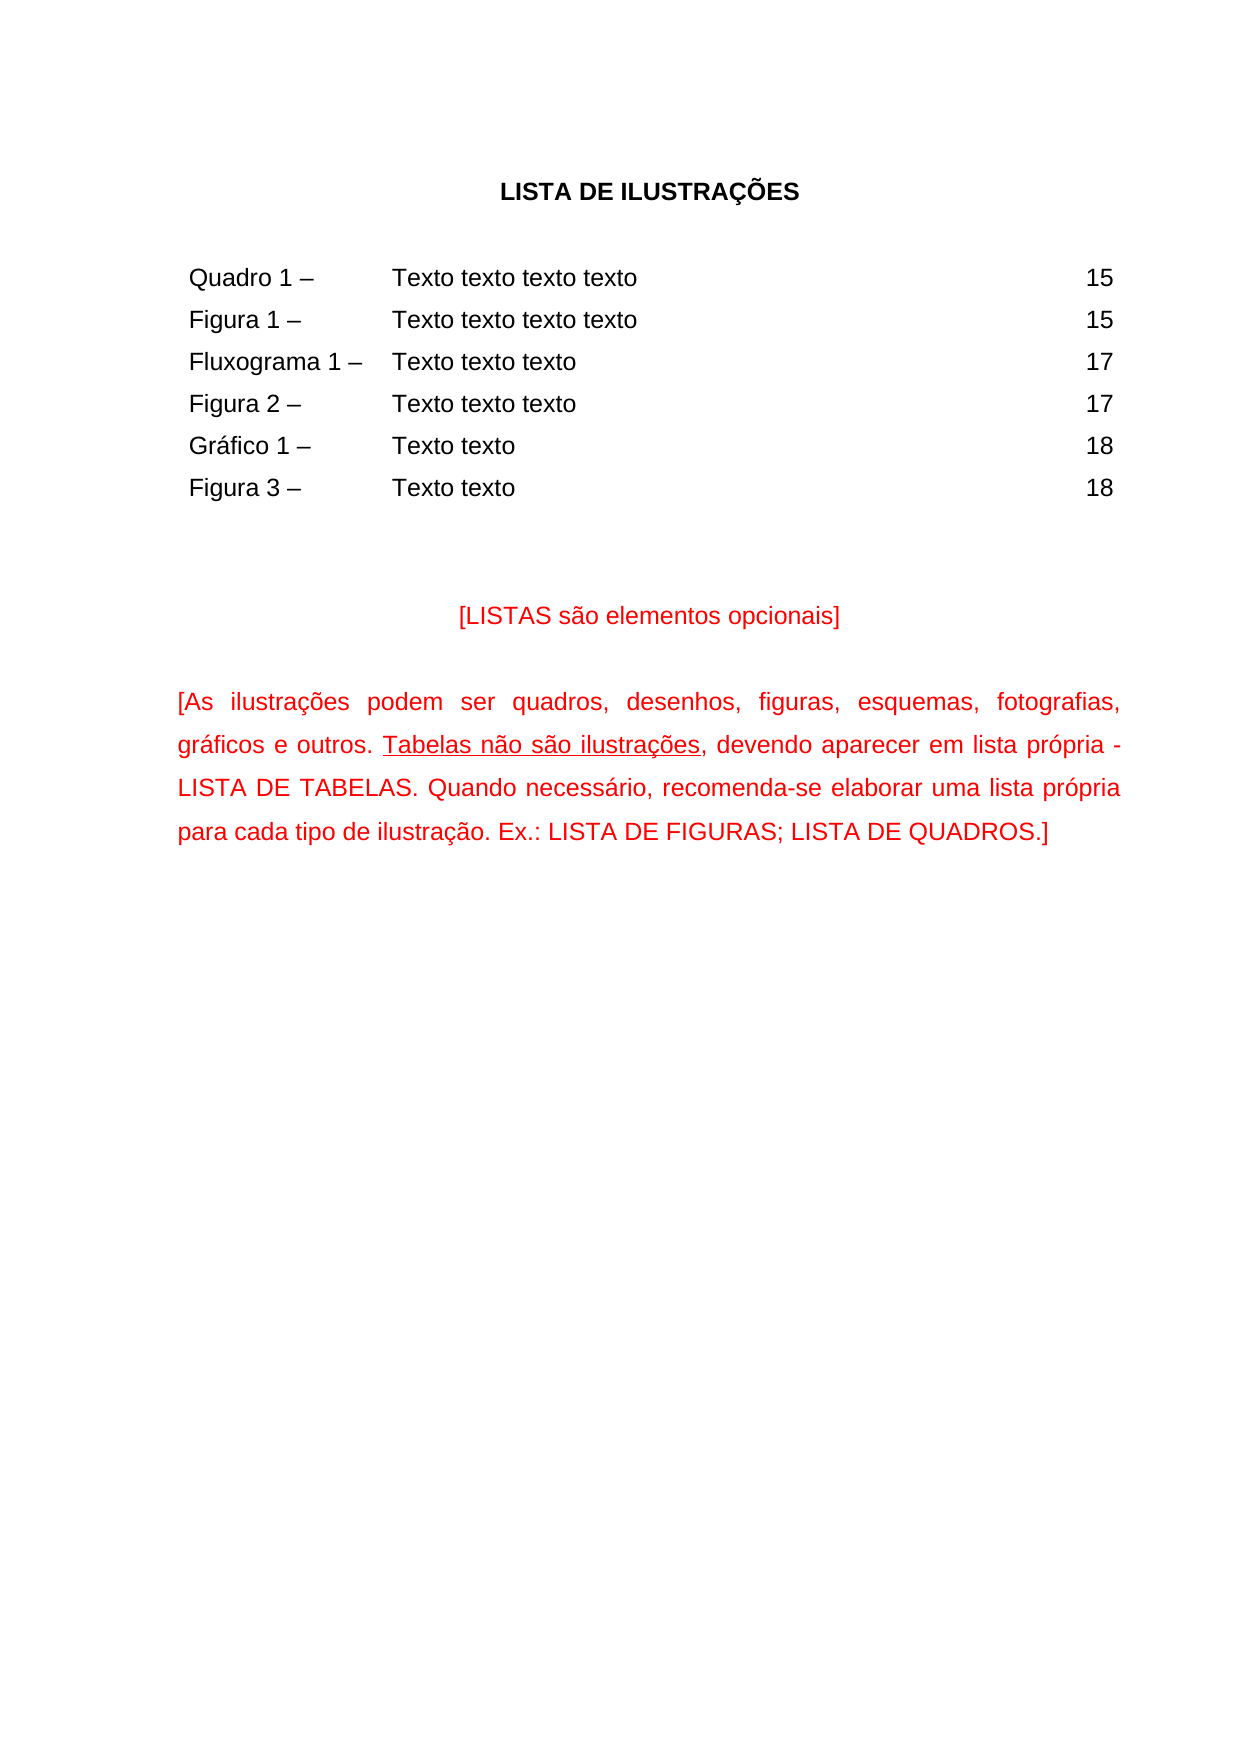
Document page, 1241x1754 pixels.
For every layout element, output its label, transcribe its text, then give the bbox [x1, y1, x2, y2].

table_cell Texto texto texto texto [380, 305, 1074, 347]
table_cell Figura 3 – [177, 473, 380, 515]
table_cell Gráfico 1 – [177, 431, 380, 473]
text [As ilustrações podem ser quadros, desenhos, figuras, esquemas, fotografias, gráficos e outros. Tabelas não são ilustrações, devendo aparecer em lista própria - LISTA DE TABELAS. Quando necessário, recomenda-se elaborar uma lista própria para cada tipo de ilustração. Ex.: LISTA DE FIGURAS; LISTA DE QUADROS.] [177, 687, 1122, 845]
table_cell Texto texto [380, 431, 1074, 473]
table_cell Texto texto texto [380, 347, 1074, 389]
table_cell 18 [1074, 473, 1181, 515]
table_cell 17 [1074, 347, 1181, 389]
table_cell 15 [1074, 305, 1181, 347]
table_cell Figura 2 – [177, 389, 380, 431]
table_cell 17 [1074, 389, 1181, 431]
table_cell Fluxograma 1 – [177, 347, 380, 389]
table_header Quadro 1 – [177, 264, 380, 305]
table_cell Texto texto texto [380, 389, 1074, 431]
table_cell 18 [1074, 431, 1181, 473]
table_cell Figura 1 – [177, 305, 380, 347]
table_header Texto texto texto texto [380, 264, 1074, 305]
table_cell Texto texto [380, 473, 1074, 515]
text LISTA DE ILUSTRAÇÕES [177, 177, 1122, 206]
table_header 15 [1074, 264, 1181, 305]
text [LISTAS são elementos opcionais] [177, 601, 1122, 630]
